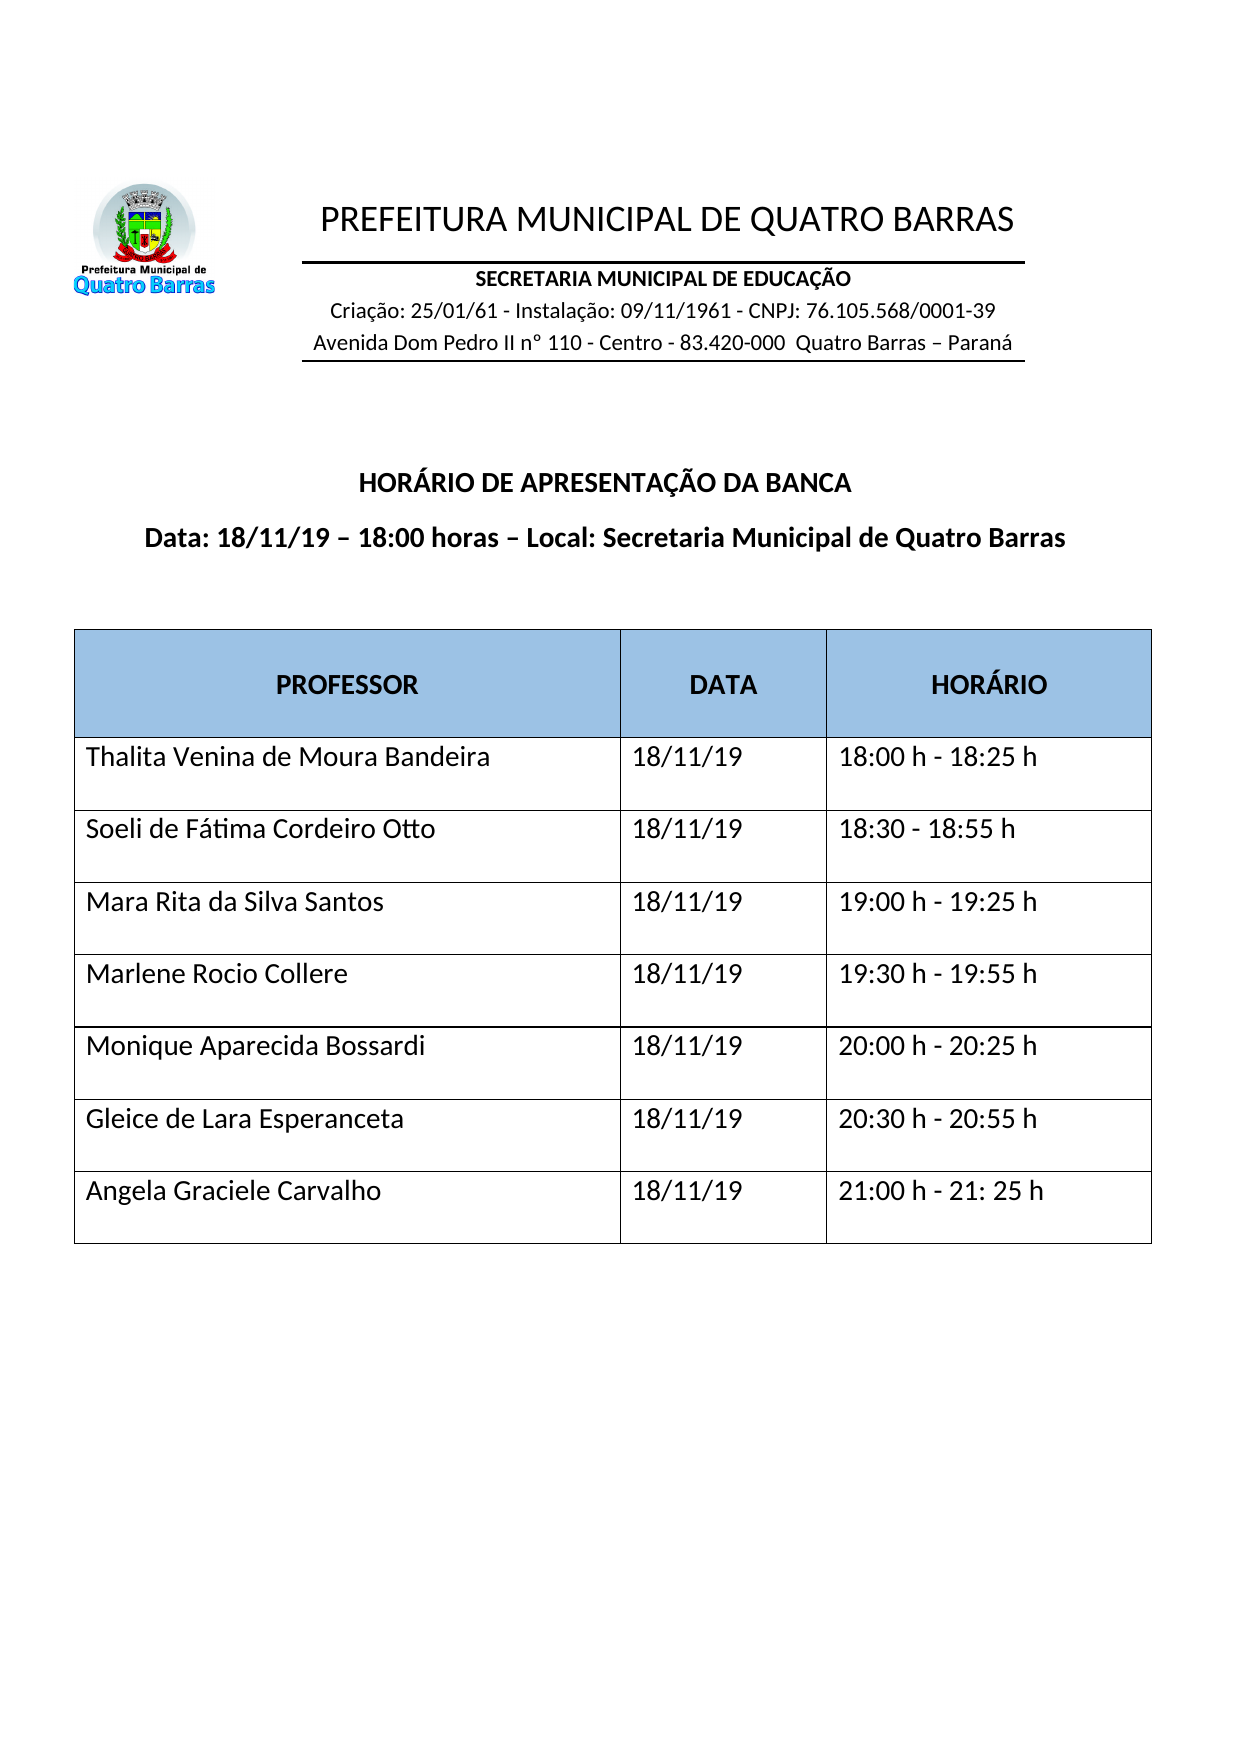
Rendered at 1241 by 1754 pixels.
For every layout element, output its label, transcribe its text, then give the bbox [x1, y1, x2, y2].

table_cell 18:00 h - 18:25 h [827, 738, 1151, 809]
table_cell Soeli de Fátima Cordeiro Otto [75, 811, 620, 882]
picture [73, 289, 85, 296]
table_cell 18/11/19 [621, 955, 826, 1026]
table_cell Angela Graciele Carvalho [75, 1172, 620, 1243]
table_cell 20:00 h - 20:25 h [827, 1028, 1151, 1099]
table_cell 18/11/19 [621, 1172, 826, 1243]
table_cell 18/11/19 [621, 1100, 826, 1171]
table_cell Thalita Venina de Moura Bandeira [75, 738, 620, 809]
table_cell Monique Aparecida Bossardi [75, 1028, 620, 1099]
text Data: 18/11/19 – 18:00 horas – Local: Secretaria Municipal de Quatro Barras [74, 519, 1137, 555]
text PREFEITURA MUNICIPAL DE QUATRO BARRAS [215, 194, 1137, 240]
table_cell 18/11/19 [621, 1028, 826, 1099]
table_cell 20:30 h - 20:55 h [827, 1100, 1151, 1171]
picture [73, 177, 215, 296]
table_header HORÁRIO [827, 630, 1151, 737]
table_header DATA [621, 630, 826, 737]
table_cell 18:30 - 18:55 h [827, 811, 1151, 882]
table_cell 21:00 h - 21: 25 h [827, 1172, 1151, 1243]
table_cell 18/11/19 [621, 883, 826, 954]
table_cell Marlene Rocio Collere [75, 955, 620, 1026]
table_cell 19:00 h - 19:25 h [827, 883, 1151, 954]
text HORÁRIO DE APRESENTAÇÃO DA BANCA [74, 464, 1137, 500]
picture [78, 280, 85, 290]
table_cell 18/11/19 [621, 738, 826, 809]
table_header SECRETARIA MUNICIPAL DE EDUCAÇÃO Criação: 25/01/61 - Instalação: 09/11/1961 - CNPJ: 76.105.568/0001-39 Avenida Dom Pedro II nº 110 - Centro - 83.420-000 Quatro Barras – Paraná [302, 264, 1025, 360]
table_cell 18/11/19 [621, 811, 826, 882]
table_cell 19:30 h - 19:55 h [827, 955, 1151, 1026]
table_cell Mara Rita da Silva Santos [75, 883, 620, 954]
table_cell Gleice de Lara Esperanceta [75, 1100, 620, 1171]
table_header PROFESSOR [75, 630, 620, 737]
